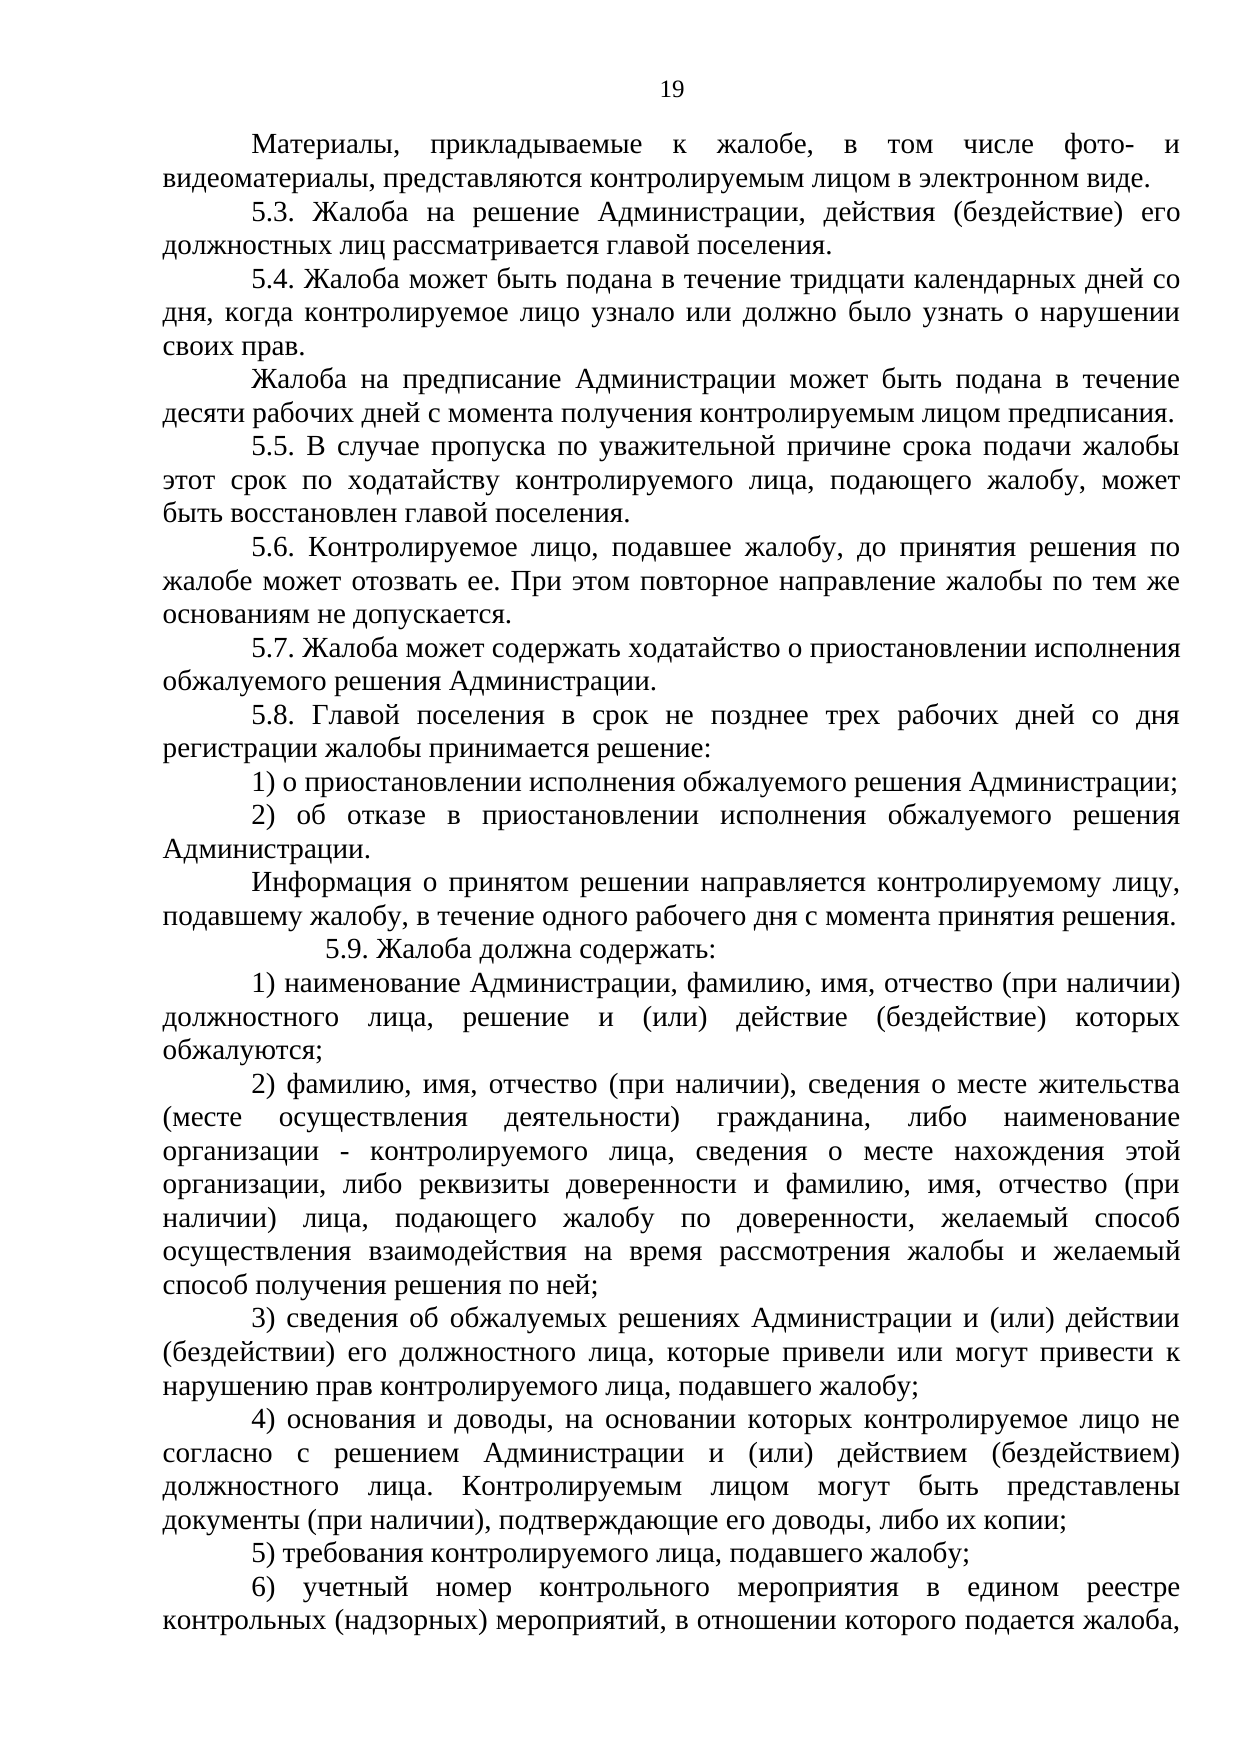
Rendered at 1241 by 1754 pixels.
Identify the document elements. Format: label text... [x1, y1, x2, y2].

text 5.6. Контролируемое лицо, подавшее жалобу, до принятия решения по жалобе может отозвать ее. При этом повторное направление жалобы по тем же основаниям не допускается. [162, 529, 1181, 630]
list 5.9. Жалоба должна содержать: [236, 932, 1181, 965]
text 1) наименование Администрации, фамилию, имя, отчество (при наличии) должностного лица, решение и (или) действие (бездействие) которых обжалуются; [162, 965, 1181, 1066]
text 2) фамилию, имя, отчество (при наличии), сведения о месте жительства (месте осуществления деятельности) гражданина, либо наименование организации - контролируемого лица, сведения о месте нахождения этой организации, либо реквизиты доверенности и фамилию, имя, отчество (при наличии) лица, подающего жалобу по доверенности, желаемый способ осуществления взаимодействия на время рассмотрения жалобы и желаемый способ получения решения по ней; [162, 1066, 1181, 1301]
text 5.3. Жалоба на решение Администрации, действия (бездействие) его должностных лиц рассматривается главой поселения. [162, 194, 1181, 261]
text 1) о приостановлении исполнения обжалуемого решения Администрации; [162, 764, 1181, 797]
text 5.8. Главой поселения в срок не позднее трех рабочих дней со дня регистрации жалобы принимается решение: [162, 697, 1181, 764]
text Информация о принятом решении направляется контролируемому лицу, подавшему жалобу, в течение одного рабочего дня с момента принятия решения. [162, 864, 1181, 932]
text 4) основания и доводы, на основании которых контролируемое лицо не согласно с решением Администрации и (или) действием (бездействием) должностного лица. Контролируемым лицом могут быть представлены документы (при наличии), подтверждающие его доводы, либо их копии; [162, 1401, 1181, 1535]
text 5.4. Жалоба может быть подана в течение тридцати календарных дней со дня, когда контролируемое лицо узнало или должно было узнать о нарушении своих прав. [162, 261, 1181, 361]
text Жалоба на предписание Администрации может быть подана в течение десяти рабочих дней с момента получения контролируемым лицом предписания. [162, 361, 1181, 428]
text 5) требования контролируемого лица, подавшего жалобу; [162, 1535, 1181, 1569]
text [162, 1569, 1181, 1636]
text 5.7. Жалоба может содержать ходатайство о приостановлении исполнения обжалуемого решения Администрации. [162, 630, 1181, 697]
text 2) об отказе в приостановлении исполнения обжалуемого решения Администрации. [162, 797, 1181, 864]
text 5.5. В случае пропуска по уважительной причине срока подачи жалобы этот срок по ходатайству контролируемого лица, подающего жалобу, может быть восстановлен главой поселения. [162, 428, 1181, 529]
text Материалы, прикладываемые к жалобе, в том числе фото- и видеоматериалы, представляются контролируемым лицом в электронном виде. [162, 127, 1181, 194]
text 3) сведения об обжалуемых решениях Администрации и (или) действии (бездействии) его должностного лица, которые привели или могут привести к нарушению прав контролируемого лица, подавшего жалобу; [162, 1301, 1181, 1401]
